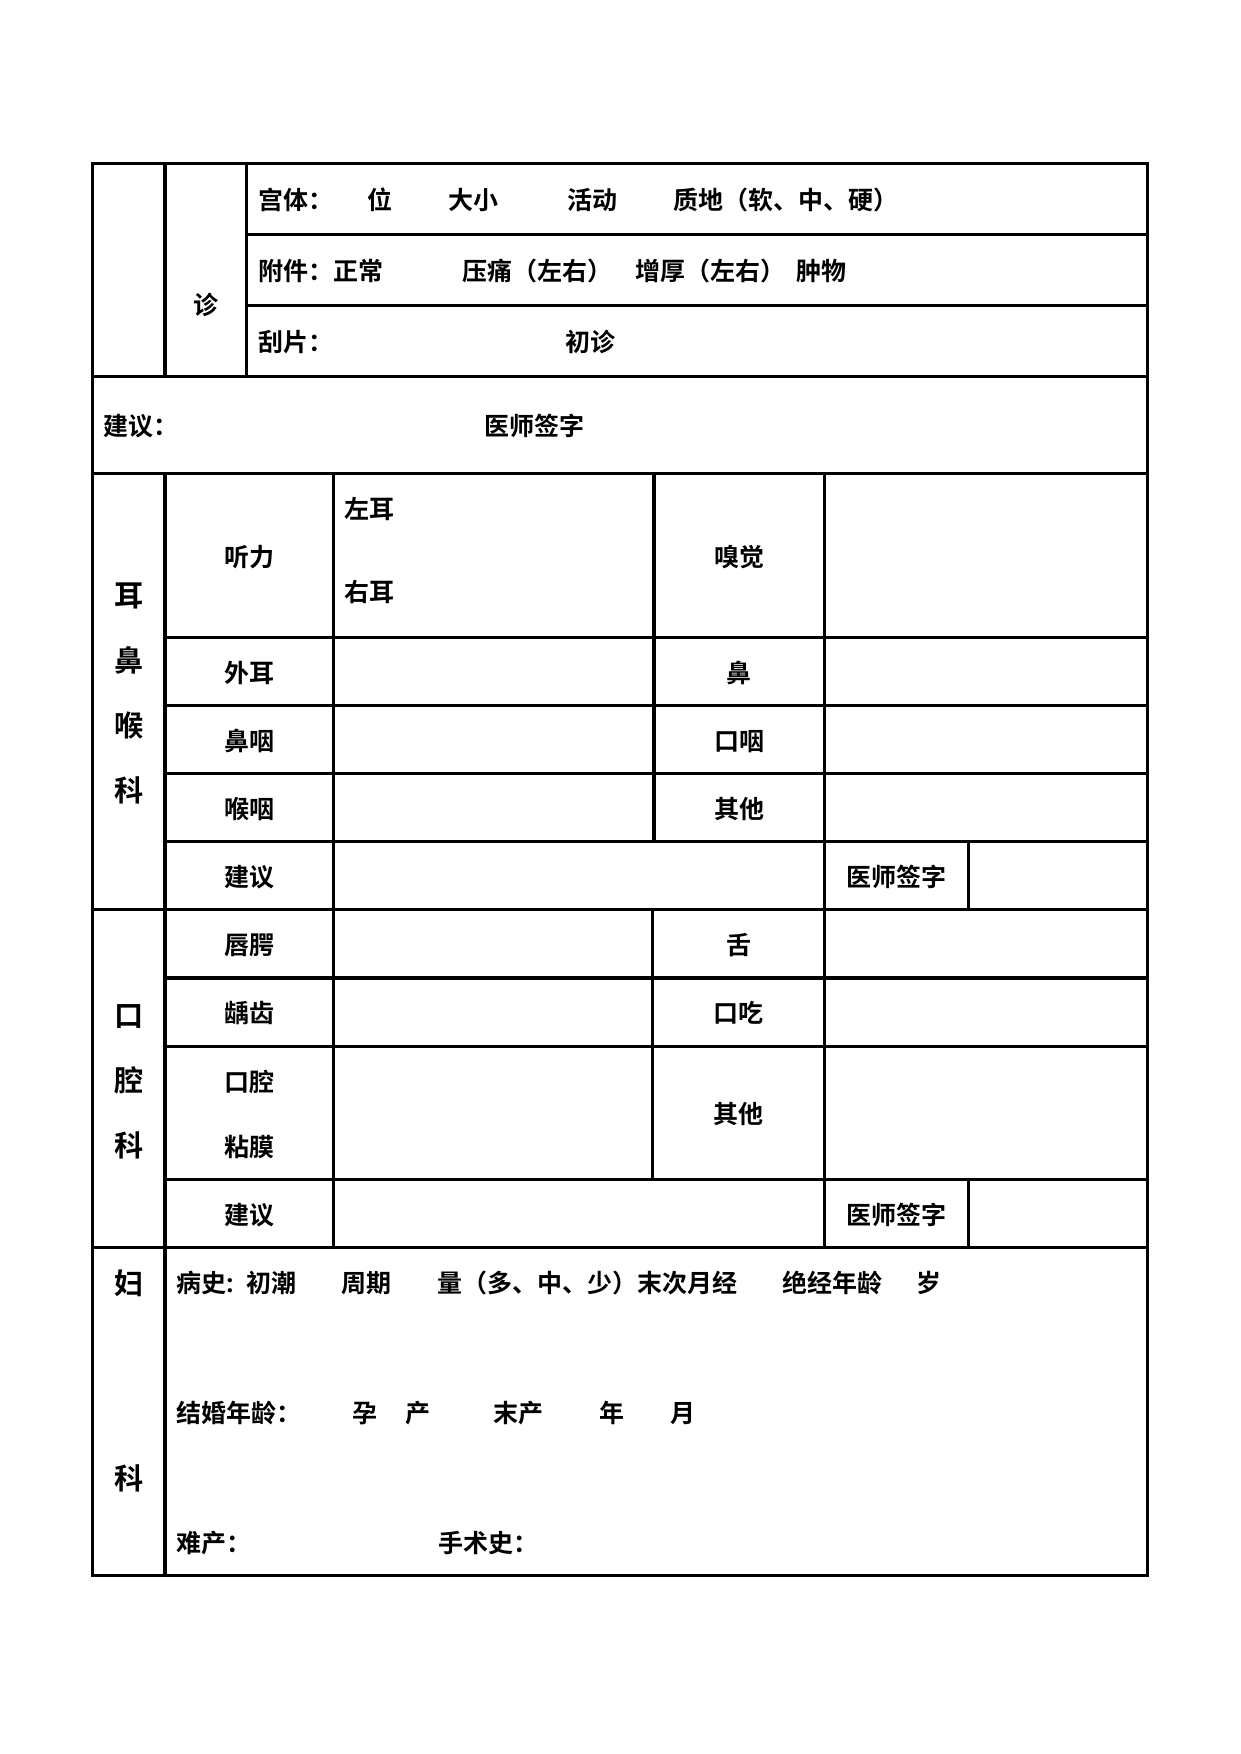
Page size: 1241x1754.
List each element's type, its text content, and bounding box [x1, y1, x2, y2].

table_cell 其他 [656, 775, 823, 840]
table_cell [826, 639, 1146, 704]
table_cell 附件：正常 压痛（左右） 增厚（左右） 肿物 [248, 236, 1146, 304]
table_cell [335, 775, 652, 840]
table_cell 医师签字 [826, 1181, 967, 1246]
table_cell 耳鼻喉科 [94, 475, 163, 908]
table_cell [335, 639, 652, 704]
table_cell [970, 1181, 1146, 1246]
table_cell [335, 1048, 651, 1178]
table_cell 外耳 [167, 639, 332, 704]
table_cell [335, 1181, 823, 1246]
table_cell [335, 980, 651, 1044]
table_cell [826, 980, 1146, 1044]
table_cell [826, 1048, 1146, 1178]
table_cell 左耳 右耳 [335, 475, 652, 636]
table_cell [826, 707, 1146, 772]
table_cell 舌 [654, 911, 823, 976]
table_cell 建议 [167, 1181, 332, 1246]
table_cell 鼻咽 [167, 707, 332, 772]
table_cell [335, 843, 823, 908]
table_cell 嗅觉 [656, 475, 823, 636]
table_cell [335, 707, 652, 772]
table_cell 口吃 [654, 980, 823, 1044]
table_cell 医师签字 [826, 843, 967, 908]
table_cell 其他 [654, 1048, 823, 1178]
table_cell 唇腭 [167, 911, 332, 976]
table_cell 病史: 初潮 周期 量（多、中、少）末次月经 绝经年龄 岁 结婚年龄： 孕 产 末产 年 月 难产： 手术史： [167, 1249, 1146, 1574]
table_cell 喉咽 [167, 775, 332, 840]
table_cell 听力 [167, 475, 332, 636]
table_cell 妇 科 [94, 1249, 163, 1574]
table_cell [826, 475, 1146, 636]
table_cell 刮片： 初诊 [248, 307, 1146, 374]
table_cell 宫体： 位 大小 活动 质地（软、中、硬） [248, 165, 1146, 233]
table_cell 口咽 [656, 707, 823, 772]
table_cell 建议 [167, 843, 332, 908]
table_cell 鼻 [656, 639, 823, 704]
table_cell 口腔 粘膜 [167, 1048, 332, 1178]
table_cell [335, 911, 651, 976]
table_cell [826, 775, 1146, 840]
table_cell 建议： 医师签字 [94, 378, 1146, 472]
table_cell 口腔科 [94, 911, 163, 1246]
table_cell 龋齿 [167, 980, 332, 1044]
table_cell [970, 843, 1146, 908]
table_cell [826, 911, 1146, 976]
